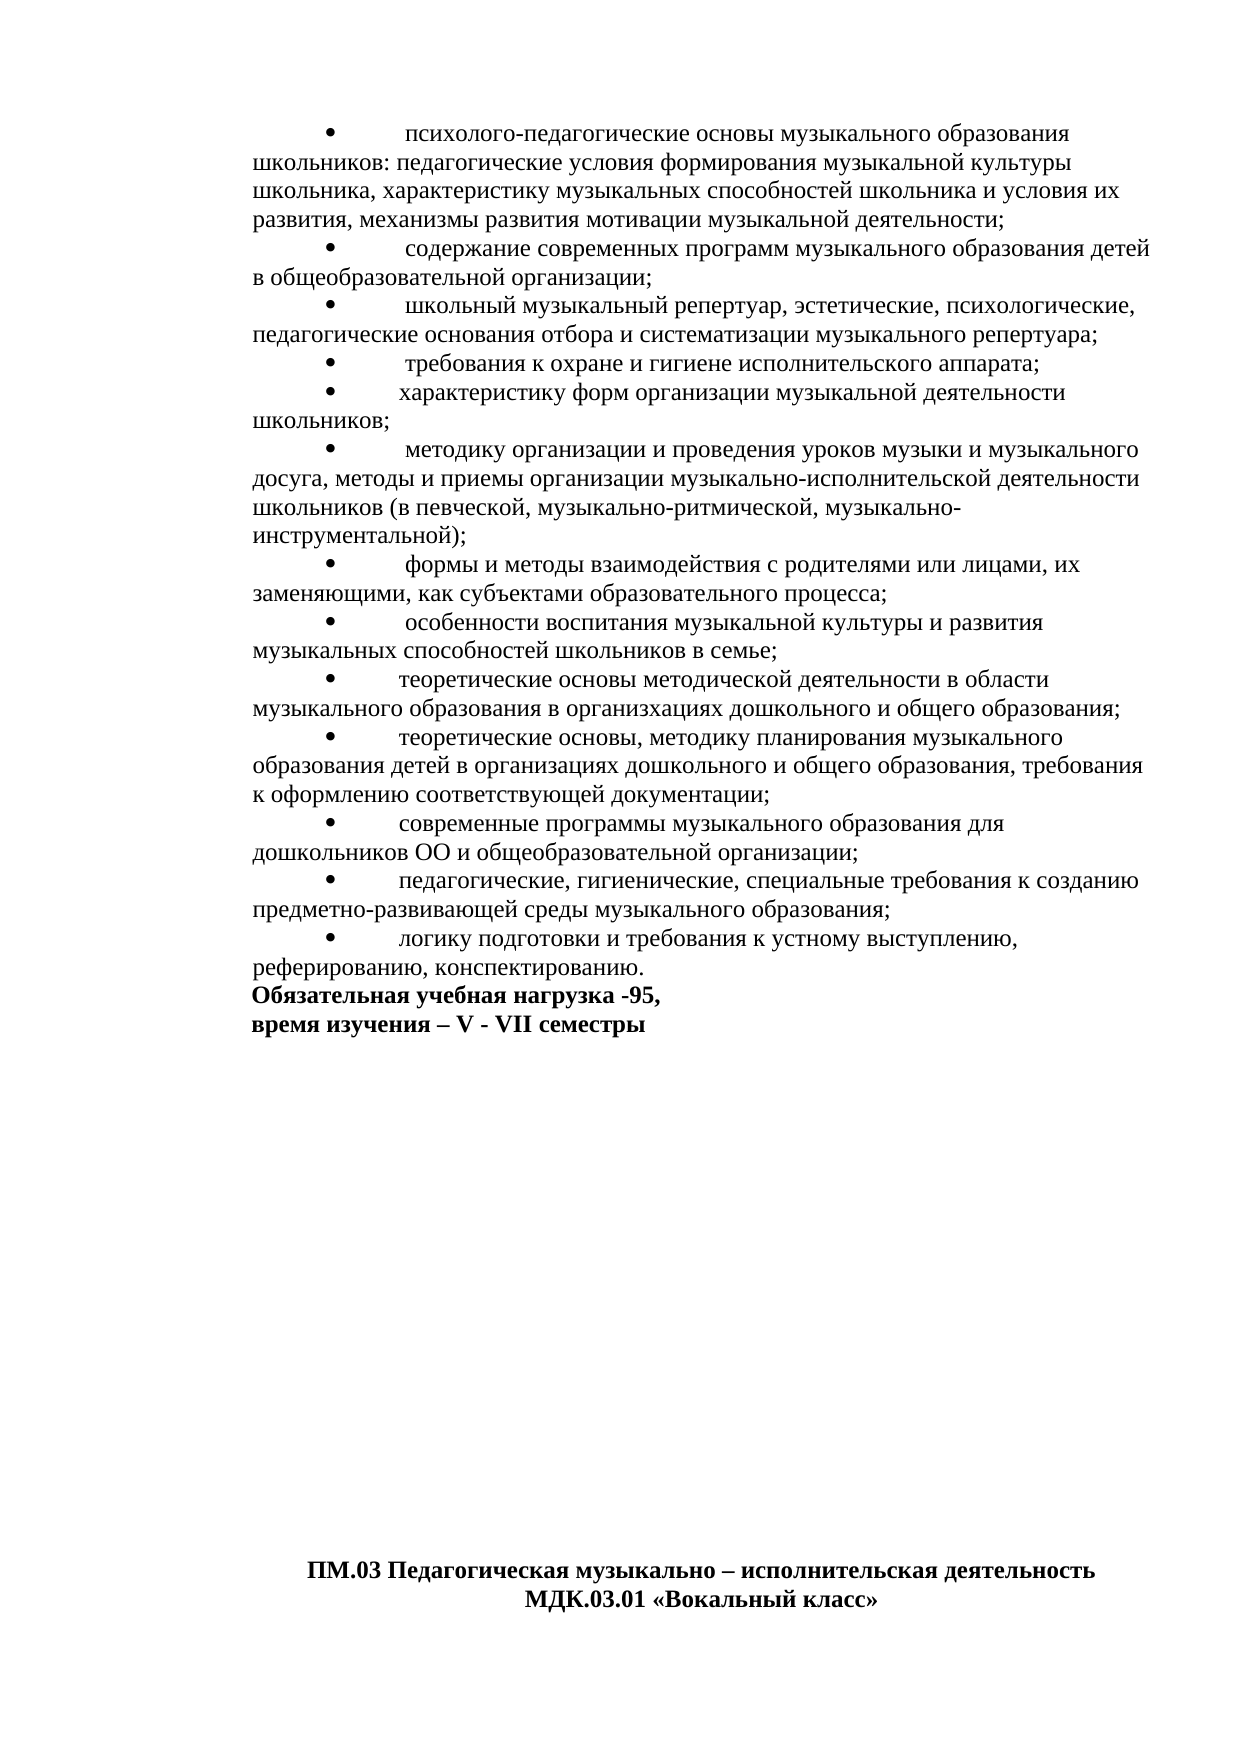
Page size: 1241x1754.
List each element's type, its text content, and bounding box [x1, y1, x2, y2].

text МДК.03.01 «Вокальный класс» [177, 1584, 1152, 1613]
list формы и методы взаимодействия с родителями или лицами, их заменяющими, как субъектами образовательного процесса; [252, 549, 1152, 607]
list теоретические основы методической деятельности в области музыкального образования в организхациях дошкольного и общего образования; [252, 664, 1152, 722]
list современные программы музыкального образования для дошкольников ОО и общеобразовательной организации; [252, 808, 1152, 866]
list педагогические, гигиенические, специальные требования к созданию предметно-развивающей среды музыкального образования; [252, 866, 1152, 923]
list методику организации и проведения уроков музыки и музыкального досуга, методы и приемы организации музыкально-исполнительской деятельности школьников (в певческой, музыкально-ритмической, музыкально-инструментальной); [252, 434, 1152, 549]
list требования к охране и гигиене исполнительского аппарата; [252, 348, 1152, 377]
list содержание современных программ музыкального образования детей в общеобразовательной организации; [252, 233, 1152, 291]
text время изучения – V - VII семестры [177, 1009, 1152, 1038]
list психолого-педагогические основы музыкального образования школьников: педагогические условия формирования музыкальной культуры школьника, характеристику музыкальных способностей школьника и условия их развития, механизмы развития мотивации музыкальной деятельности; [252, 118, 1152, 233]
text ПМ.03 Педагогическая музыкально – исполнительская деятельность [177, 1556, 1152, 1584]
list логику подготовки и требования к устному выступлению, реферированию, конспектированию. [252, 923, 1152, 981]
list школьный музыкальный репертуар, эстетические, психологические, педагогические основания отбора и систематизации музыкального репертуара; [252, 291, 1152, 348]
text Обязательная учебная нагрузка -95, [177, 981, 1152, 1009]
list характеристику форм организации музыкальной деятельности школьников; [252, 377, 1152, 434]
list особенности воспитания музыкальной культуры и развития музыкальных способностей школьников в семье; [252, 607, 1152, 664]
list теоретические основы, методику планирования музыкального образования детей в организациях дошкольного и общего образования, требования к оформлению соответствующей документации; [252, 722, 1152, 808]
